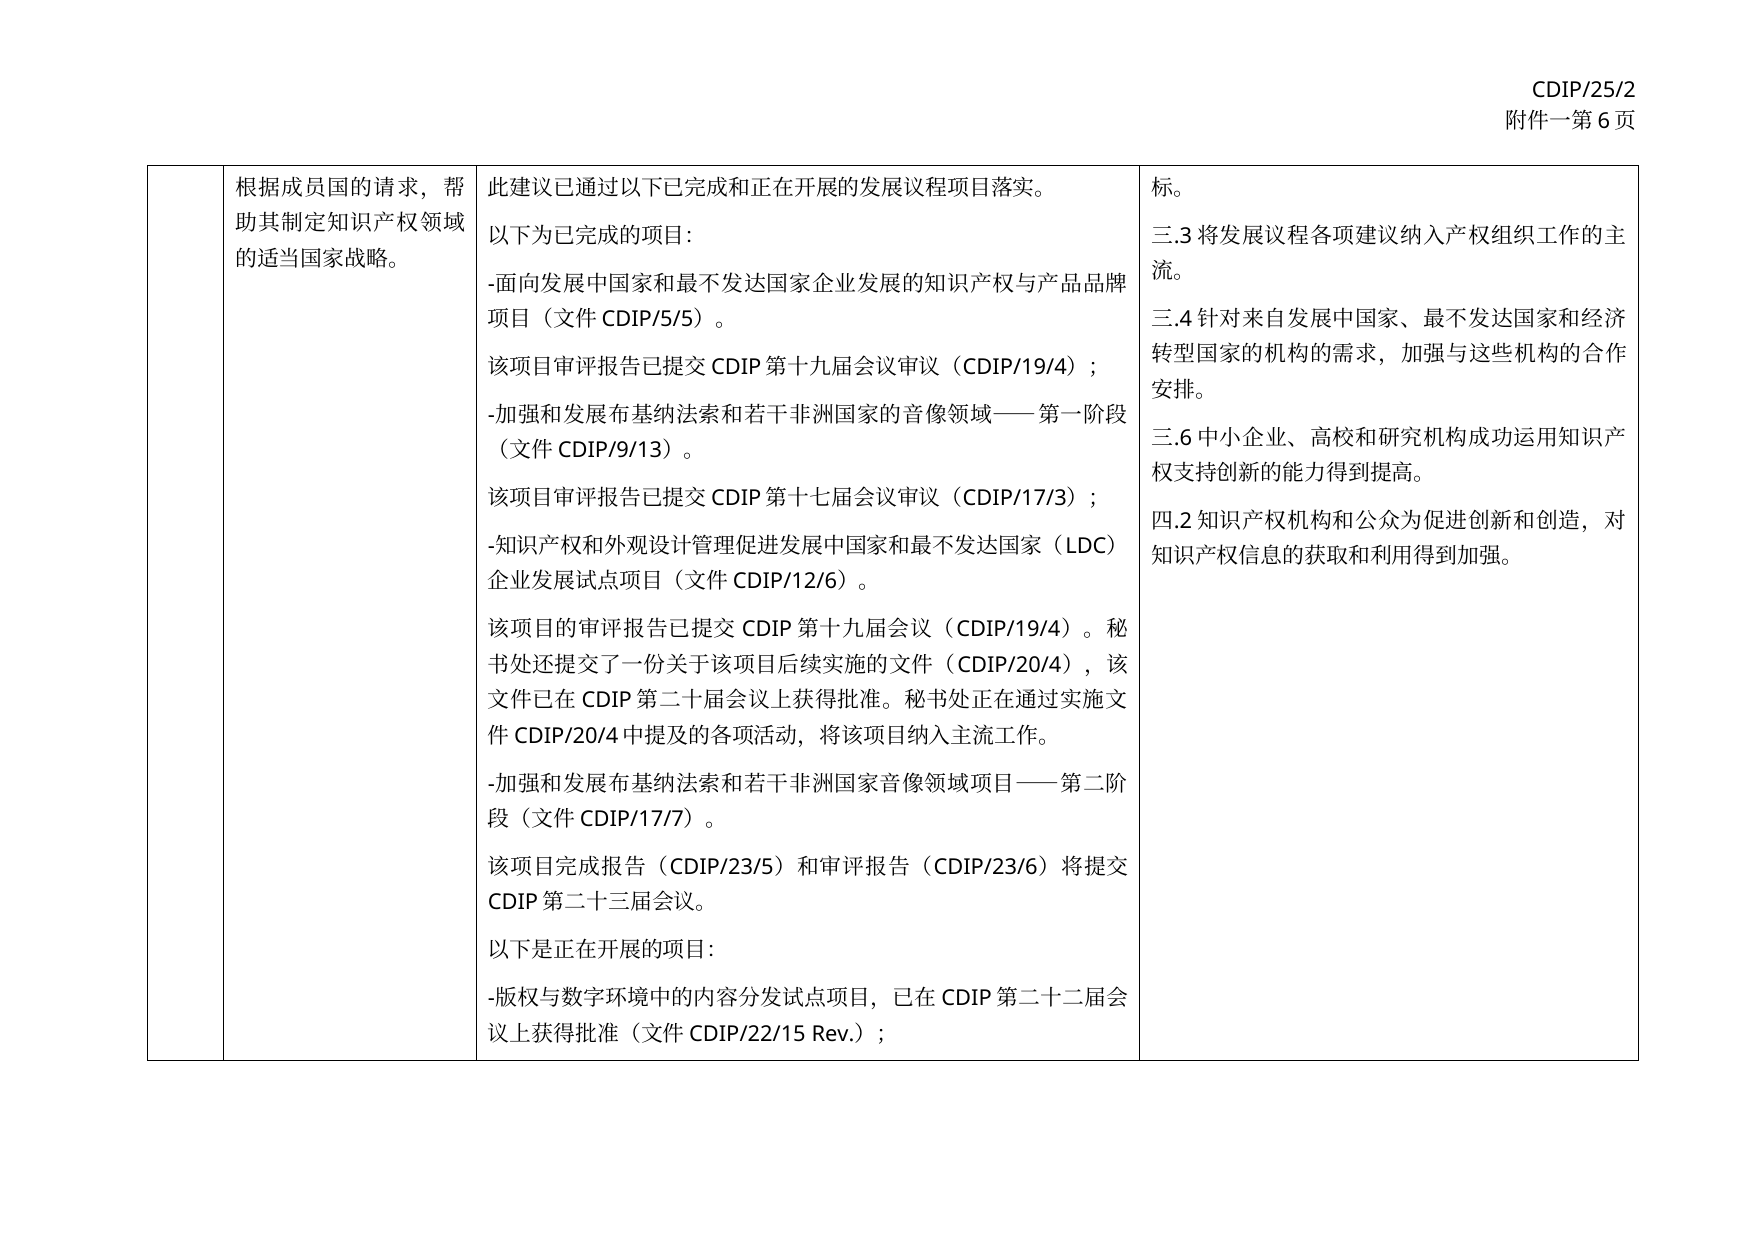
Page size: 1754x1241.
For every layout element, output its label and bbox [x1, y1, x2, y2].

table_cell [148, 166, 223, 1060]
table_cell [224, 166, 476, 1060]
table_cell [1140, 166, 1638, 1060]
table_cell [477, 166, 1139, 1060]
